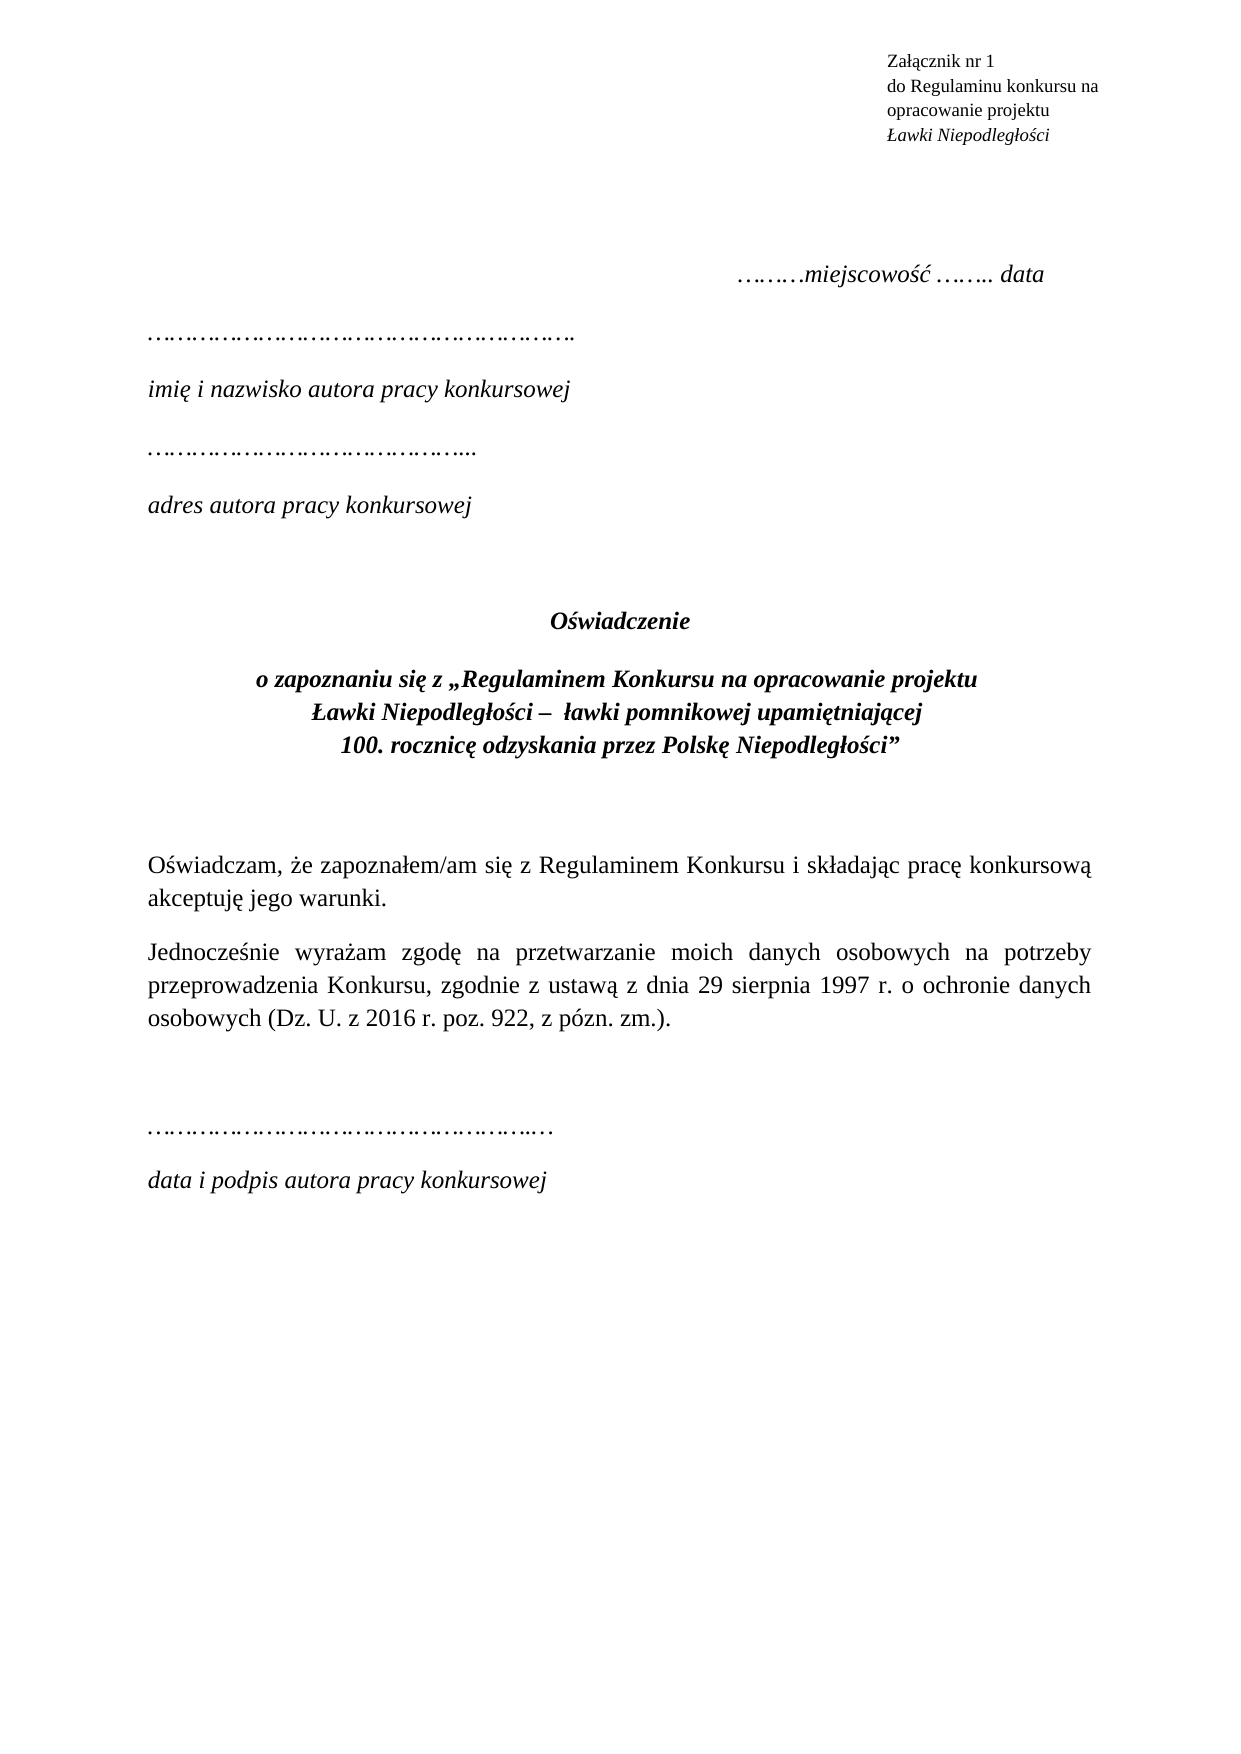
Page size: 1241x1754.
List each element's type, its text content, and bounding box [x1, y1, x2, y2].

text Oświadczam, że zapoznałem/am się z Regulaminem Konkursu i składając pracę konkursową akceptuję jego warunki. [148, 850, 1093, 912]
text ……………………………………... [148, 432, 1093, 461]
text …………………………………………….… [148, 1111, 1093, 1140]
text imię i nazwisko autora pracy konkursowej [148, 374, 1093, 403]
text o zapoznaniu się z „Regulaminem Konkursu na opracowanie projektu Ławki Niepodległości – ławki pomnikowej upamiętniającej 100. rocznicę odzyskania przez Polskę Niepodległości” [148, 664, 1093, 759]
text data i podpis autora pracy konkursowej [148, 1165, 1093, 1193]
text Oświadczenie [148, 606, 1093, 635]
text Jednocześnie wyrażam zgodę na przetwarzanie moich danych osobowych na potrzeby przeprowadzenia Konkursu, zgodnie z ustawą z dnia 29 sierpnia 1997 r. o ochronie danych osobowych (Dz. U. z 2016 r. poz. 922, z pózn. zm.). [148, 937, 1093, 1032]
text ………miejscowość …….. data [738, 259, 1093, 287]
text adres autora pracy konkursowej [148, 490, 1093, 519]
text …………………………………………………. [148, 317, 1093, 345]
